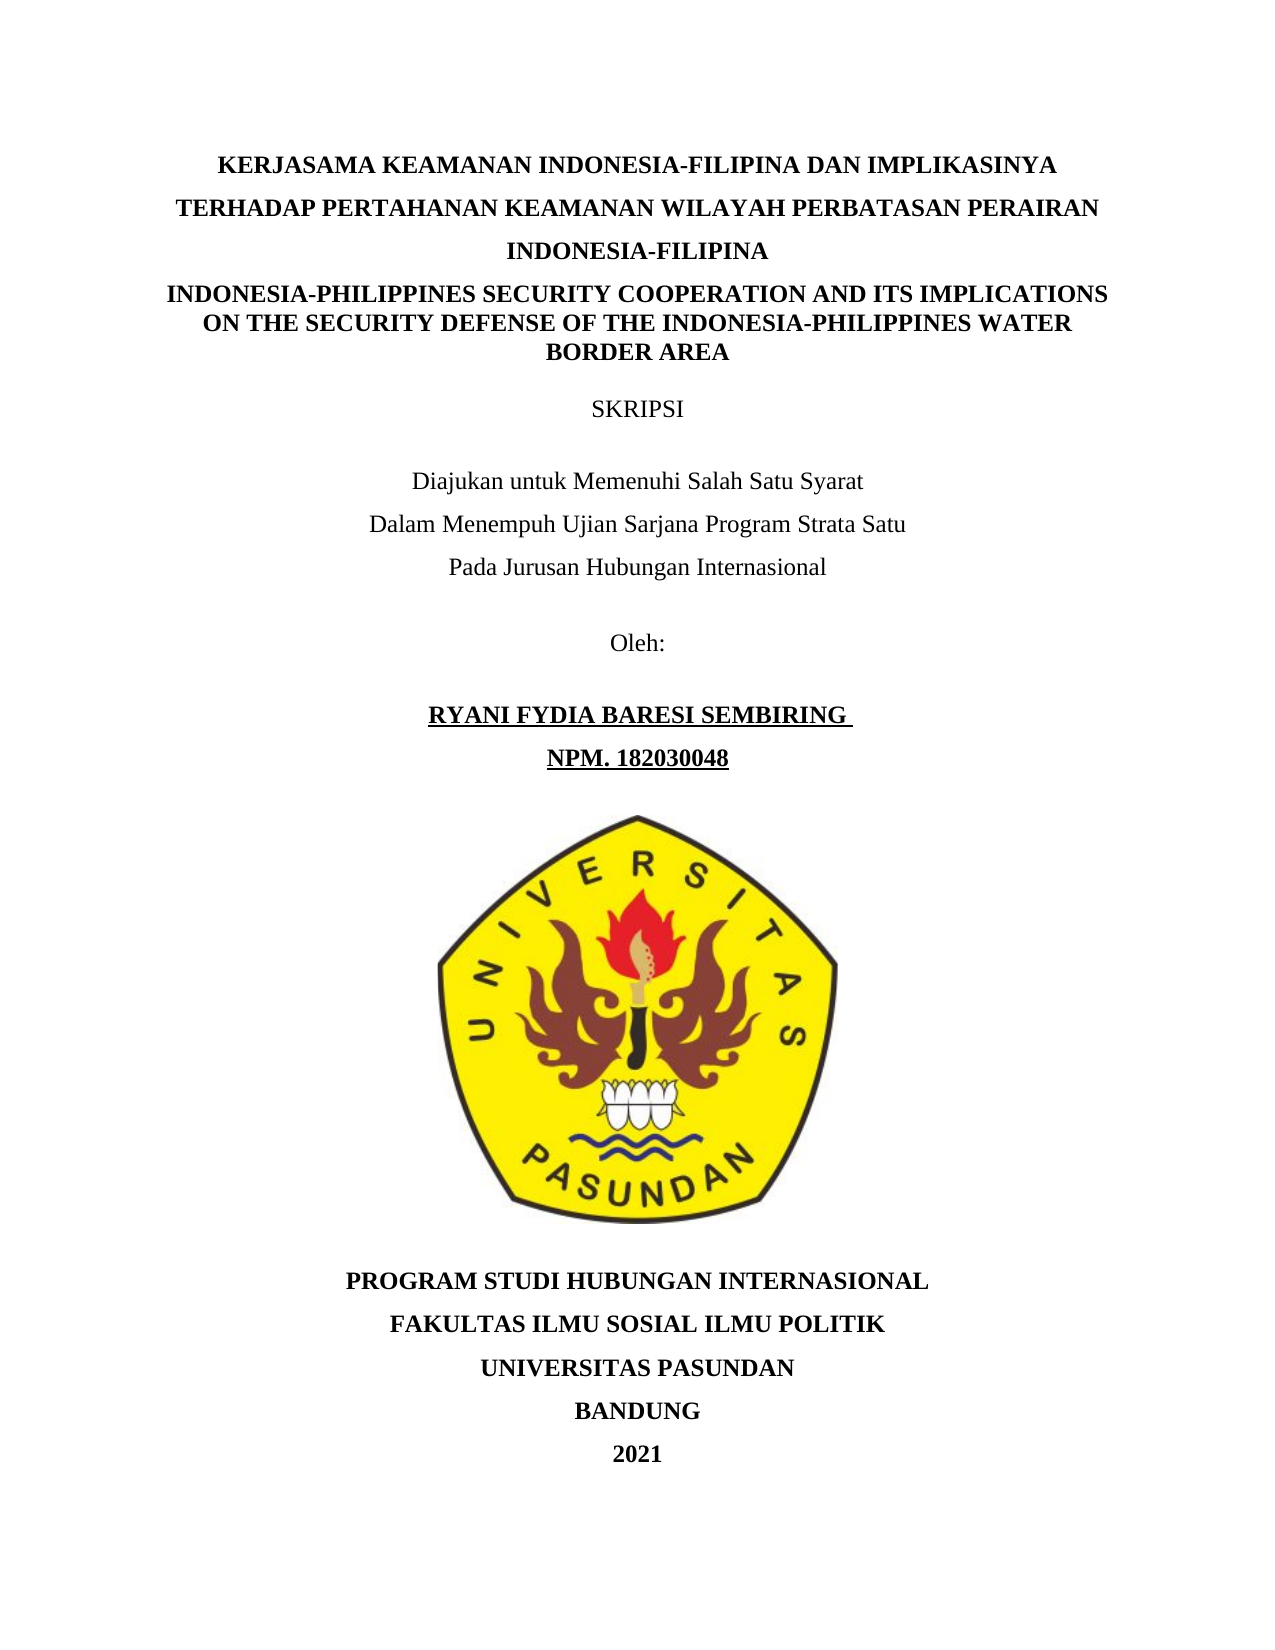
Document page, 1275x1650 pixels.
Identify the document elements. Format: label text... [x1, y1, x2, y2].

text Dalam Menempuh Ujian Sarjana Program Strata Satu [150, 509, 1125, 538]
text Oleh: [150, 628, 1125, 657]
text NPM. 182030048 [150, 743, 1125, 772]
text SKRIPSI [150, 394, 1125, 423]
text UNIVERSITAS PASUNDAN [150, 1353, 1125, 1381]
text RYANI FYDIA BARESI SEMBIRING [150, 700, 1125, 729]
text Pada Jurusan Hubungan Internasional [150, 552, 1125, 581]
text Diajukan untuk Memenuhi Salah Satu Syarat [150, 466, 1125, 495]
text INDONESIA-PHILIPPINES SECURITY COOPERATION AND ITS IMPLICATIONS ON THE SECURITY DEFENSE OF THE INDONESIA-PHILIPPINES WATER BORDER AREA [150, 279, 1125, 366]
text PROGRAM STUDI HUBUNGAN INTERNASIONAL [150, 1266, 1125, 1295]
text 2021 [150, 1439, 1125, 1468]
text BANDUNG [150, 1396, 1125, 1424]
text FAKULTAS ILMU SOSIAL ILMU POLITIK [150, 1309, 1125, 1338]
picture [437, 815, 838, 1224]
text KERJASAMA KEAMANAN INDONESIA-FILIPINA DAN IMPLIKASINYA TERHADAP PERTAHANAN KEAMANAN WILAYAH PERBATASAN PERAIRAN INDONESIA-FILIPINA [150, 150, 1125, 265]
